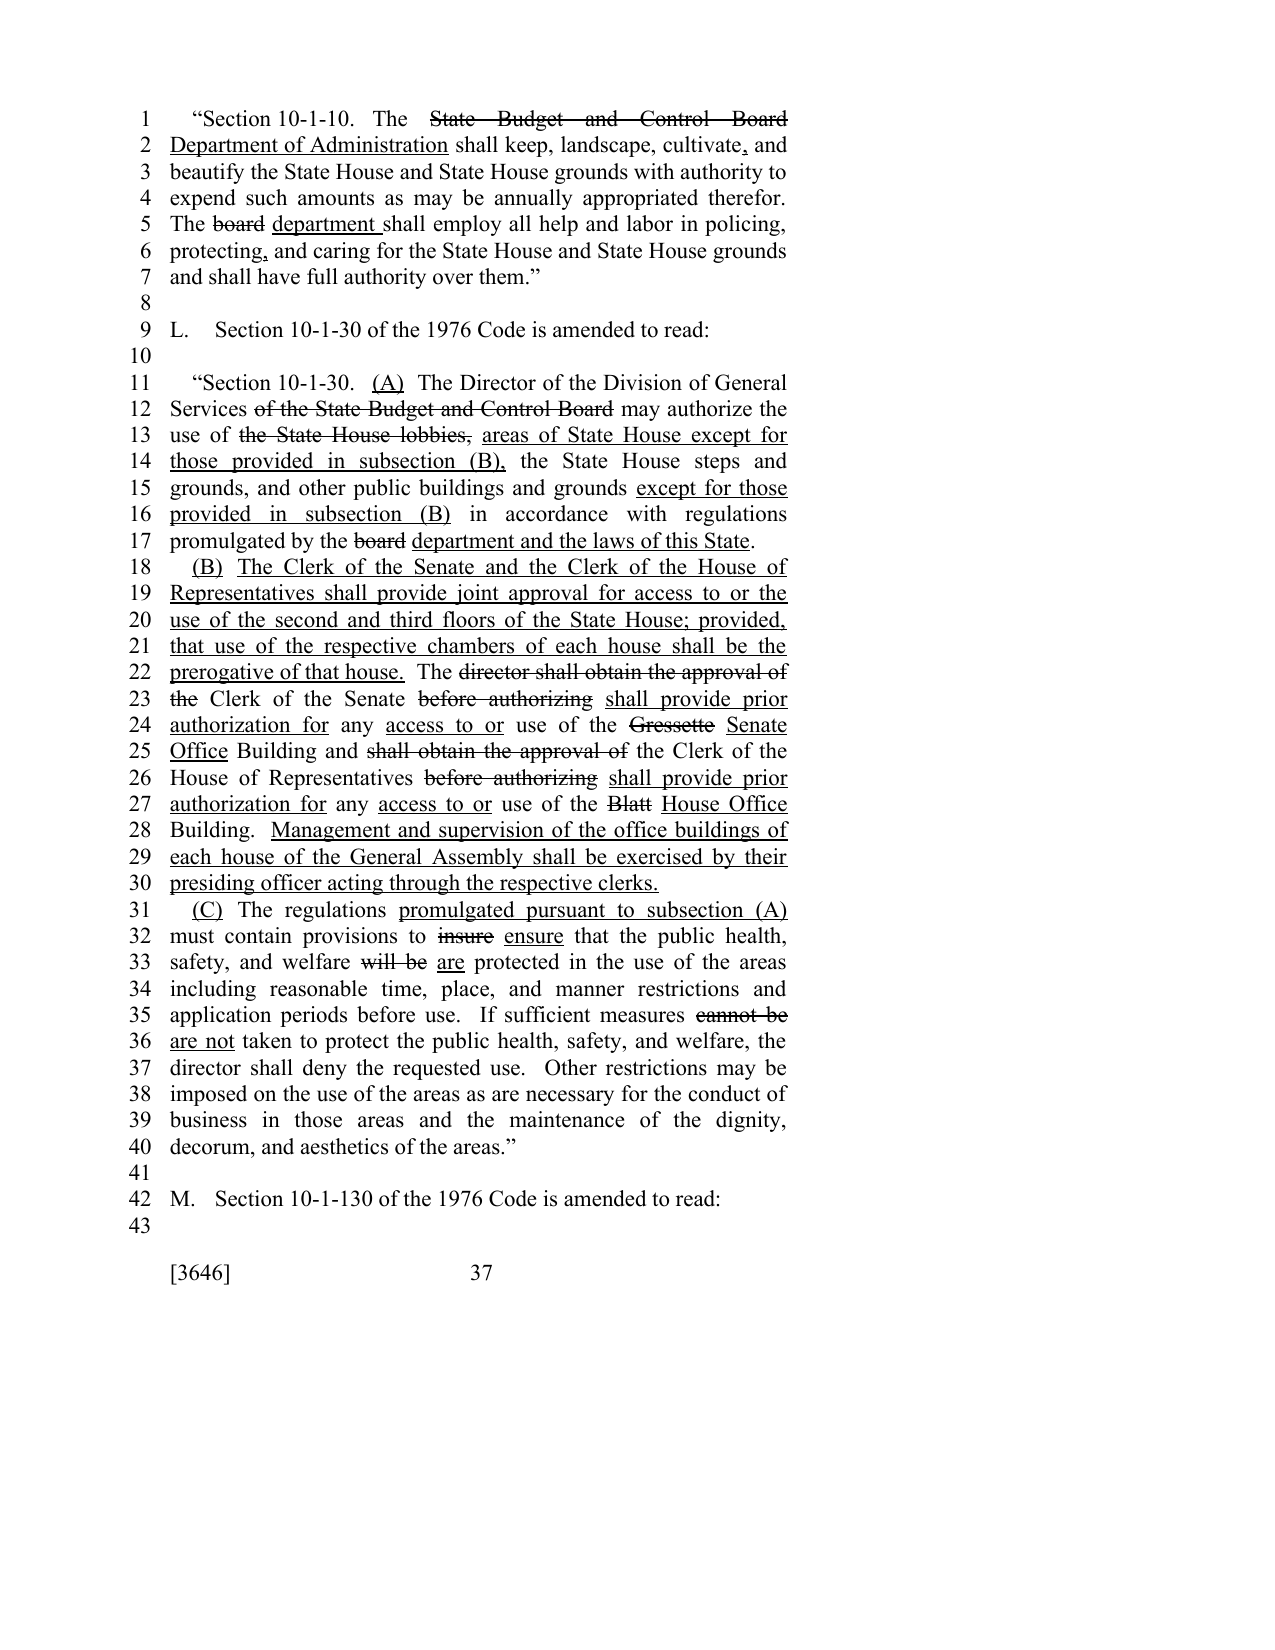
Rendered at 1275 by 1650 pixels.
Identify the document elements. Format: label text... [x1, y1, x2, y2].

text “Section 10-1-10. The State Budget and Control Board Department of Administration shall keep, landscape, cultivate, and beautify the State House and State House grounds with authority to expend such amounts as may be annually appropriated therefor. The board department shall employ all help and labor in policing, protecting, and caring for the State House and State House grounds and shall have full authority over them.” [169, 105, 787, 289]
text M. Section 10-1-130 of the 1976 Code is amended to read: [169, 1186, 787, 1212]
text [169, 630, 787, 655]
text (B) The Clerk of the Senate and the Clerk of the House of Representatives shall provide joint approval for access to or the use of the second and third floors of the State House; provided, that use of the respective chambers of each house shall be the prerogative of that house. The director shall obtain the approval of the Clerk of the Senate before authorizing shall provide prior authorization for any access to or use of the Gressette Senate Office Building and shall obtain the approval of the Clerk of the House of Representatives before authorizing shall provide prior authorization for any access to or use of the Blatt House Office Building. Management and supervision of the office buildings of each house of the General Assembly shall be exercised by their presiding officer acting through the respective clerks. [169, 656, 787, 866]
text (C) The regulations promulgated pursuant to subsection (A) must contain provisions to insure ensure that the public health, safety, and welfare will be are protected in the use of the areas including reasonable time, place, and manner restrictions and application periods before use. If sufficient measures cannot be are not taken to protect the public health, safety, and welfare, the director shall deny the requested use. Other restrictions may be imposed on the use of the areas as are necessary for the conduct of business in those areas and the maintenance of the dignity, decorum, and aesthetics of the areas.” [169, 896, 787, 1159]
text L. Section 10-1-30 of the 1976 Code is amended to read: [169, 316, 787, 342]
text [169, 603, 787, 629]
text “Section 10-1-30. (A) The Director of the Division of General Services of the State Budget and Control Board may authorize the use of the State House lobbies, areas of State House except for those provided in subsection (B), the State House steps and grounds, and other public buildings and grounds except for those provided in subsection (B) in accordance with regulations promulgated by the board department and the laws of this State. [169, 368, 787, 553]
